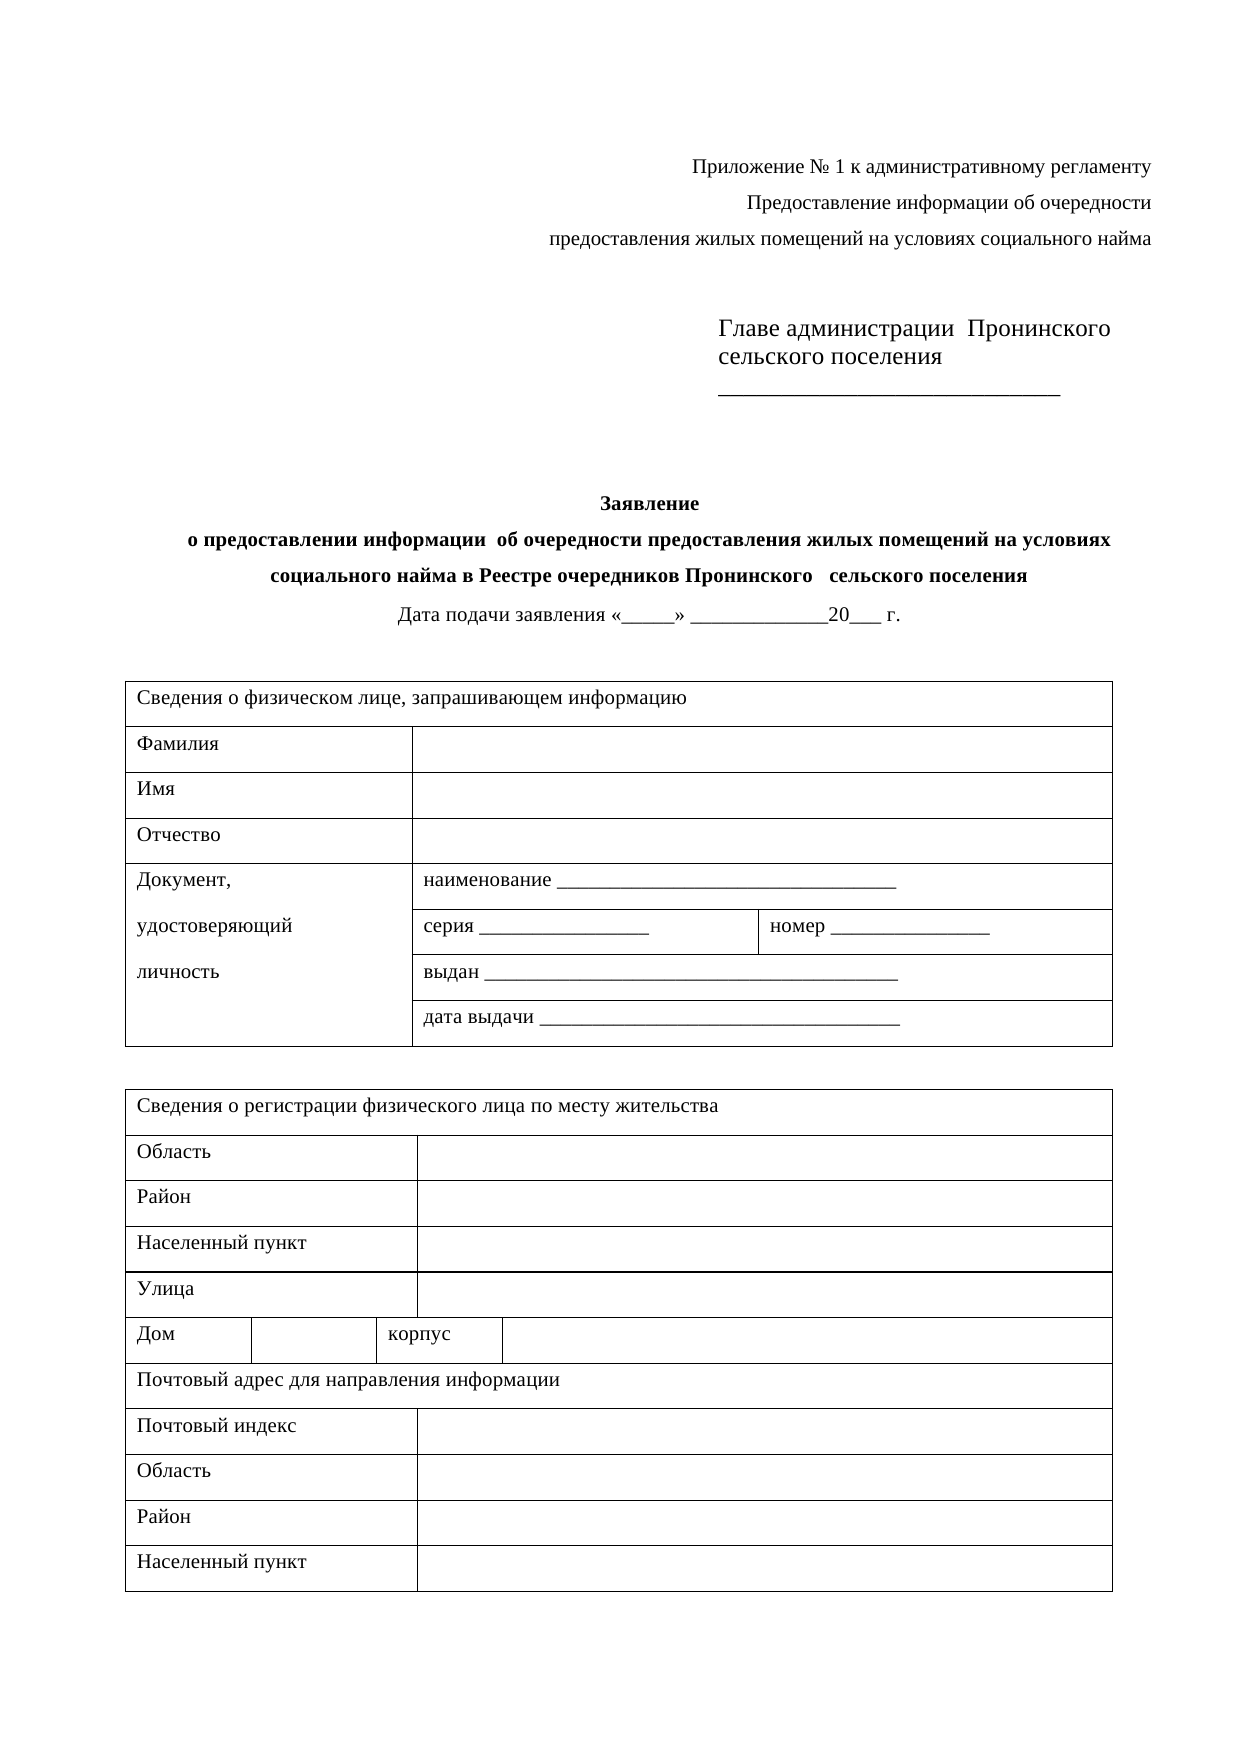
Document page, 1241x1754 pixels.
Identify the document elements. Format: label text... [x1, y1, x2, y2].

table_cell Имя [126, 773, 412, 817]
table_cell наименование ________________________________ [413, 864, 1112, 909]
table_cell [503, 1318, 1112, 1363]
table_cell Улица [126, 1273, 417, 1317]
table_cell номер _______________ [759, 910, 1112, 954]
table_cell Фамилия [126, 727, 412, 772]
table_cell [418, 1546, 1112, 1591]
table_header Сведения о физическом лице, запрашивающем информацию [126, 682, 1112, 726]
table_cell Область [126, 1455, 417, 1499]
table_cell [418, 1273, 1112, 1317]
table_cell [413, 773, 1112, 817]
table_cell Район [126, 1181, 417, 1226]
table_cell [413, 727, 1112, 772]
table_cell [418, 1181, 1112, 1226]
text Дата подачи заявления «_____» _____________20___ г. [148, 602, 1152, 626]
table_cell дата выдачи __________________________________ [413, 1001, 1112, 1046]
table_cell [418, 1227, 1112, 1271]
table_cell личность [126, 954, 412, 1000]
table_cell Документ, [126, 864, 412, 909]
table_cell [126, 1000, 412, 1046]
table_cell Почтовый индекс [126, 1409, 417, 1454]
text Заявление о предоставлении информации об очередности предоставления жилых помещений на условиях социального найма в Реестре очередников Пронинского сельского поселения [148, 491, 1152, 587]
table_cell [252, 1318, 376, 1363]
table_cell [418, 1409, 1112, 1454]
table_cell Отчество [126, 819, 412, 863]
table_cell выдан _______________________________________ [413, 955, 1112, 1000]
table_cell [413, 819, 1112, 863]
table_cell Населенный пункт [126, 1546, 417, 1591]
table_cell серия ________________ [413, 910, 758, 954]
table_cell [418, 1136, 1112, 1180]
text Приложение № 1 к административному регламенту [148, 154, 1152, 178]
table_cell [418, 1455, 1112, 1499]
table_header Сведения о регистрации физического лица по месту жительства [126, 1090, 1112, 1134]
table_cell [418, 1501, 1112, 1545]
table_cell Дом [126, 1318, 251, 1363]
table_cell Населенный пункт [126, 1227, 417, 1271]
text Предоставление информации об очередности [148, 190, 1152, 214]
table_cell Область [126, 1136, 417, 1180]
text предоставления жилых помещений на условиях социального найма [148, 226, 1152, 250]
table_cell Район [126, 1501, 417, 1545]
table_cell Почтовый адрес для направления информации [126, 1364, 1112, 1408]
table_cell удостоверяющий [126, 909, 412, 954]
table_cell корпус [377, 1318, 502, 1363]
